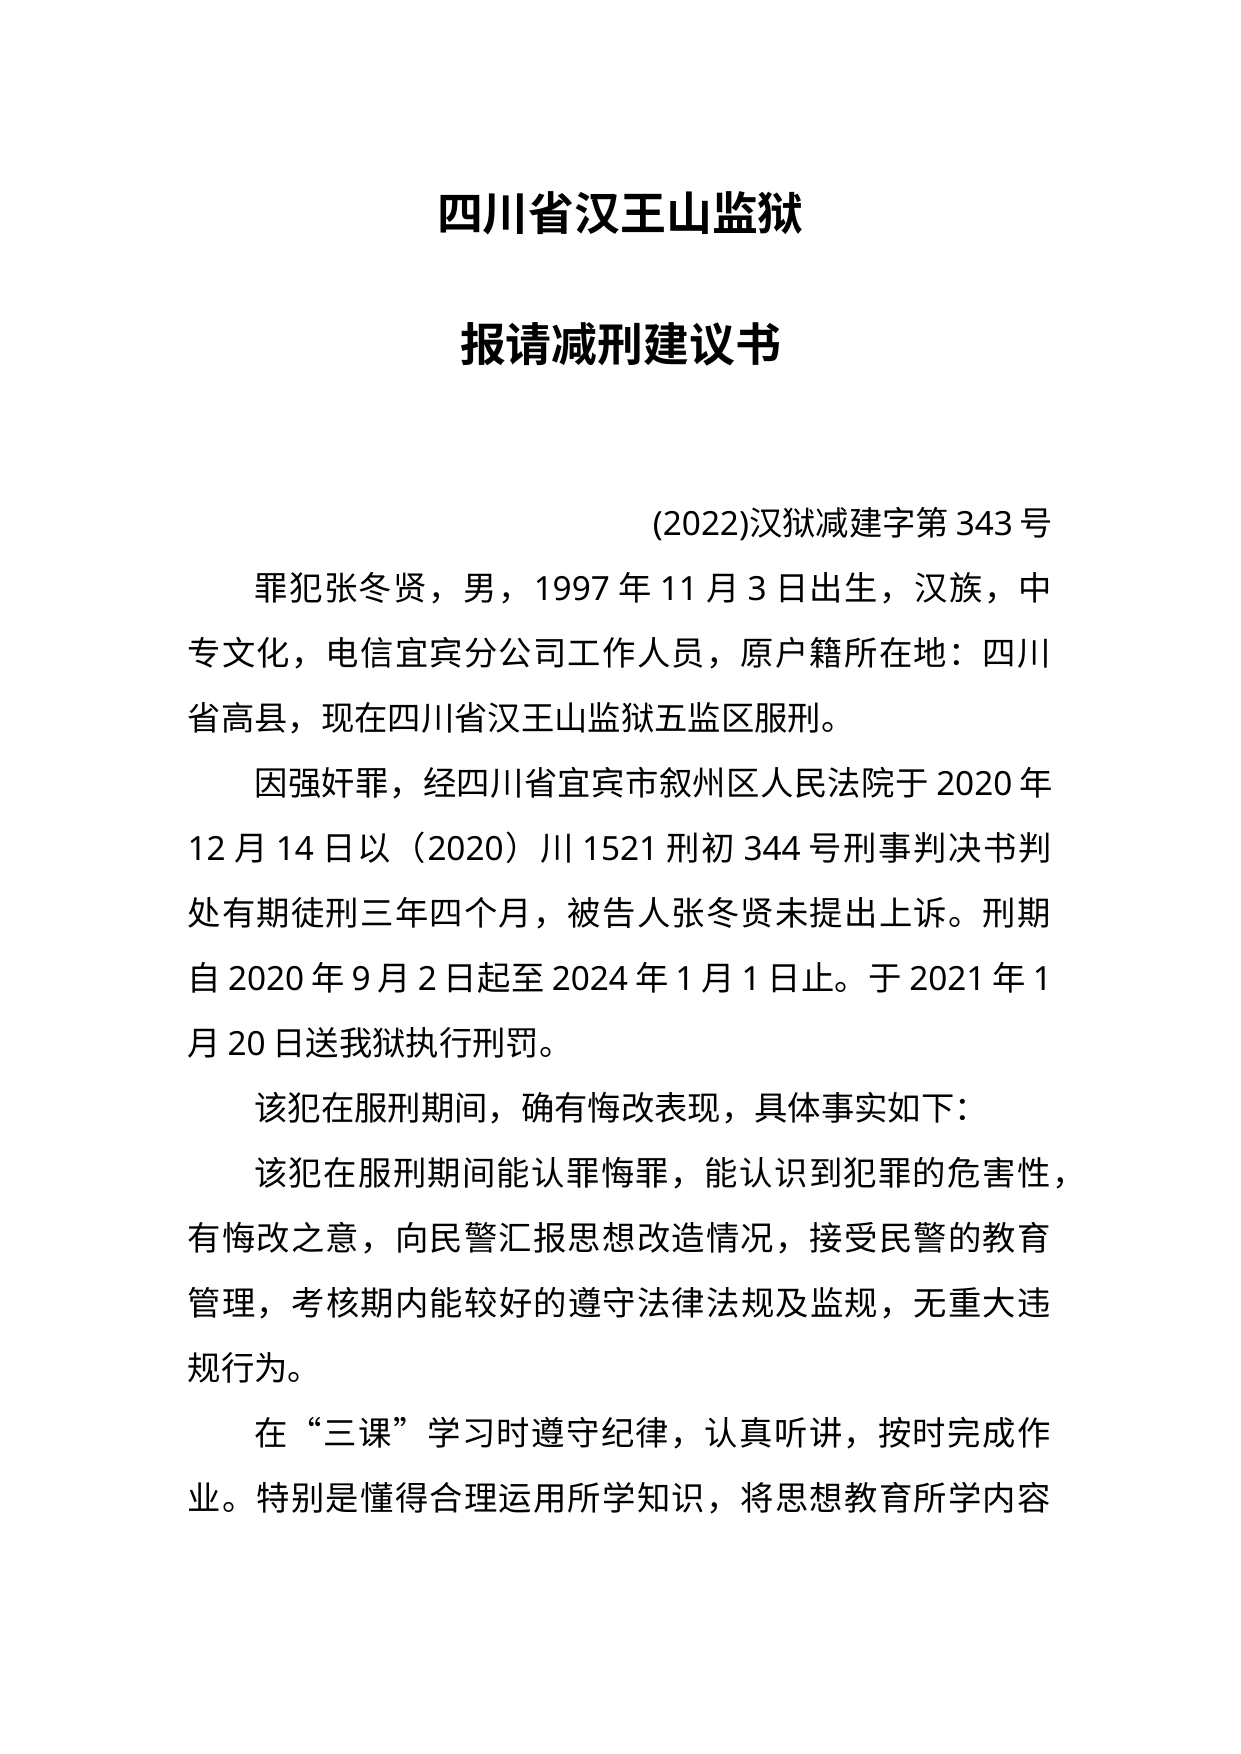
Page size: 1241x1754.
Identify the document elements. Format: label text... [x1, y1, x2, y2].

text (2022)汉狱减建字第343号 [187, 488, 1053, 553]
text 罪犯张冬贤，男，1997年11月3日出生，汉族，中专文化，电信宜宾分公司工作人员，原户籍所在地：四川省高县，现在四川省汉王山监狱五监区服刑。 [187, 553, 1053, 748]
text 报请减刑建议书 [187, 293, 1053, 390]
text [187, 1398, 1053, 1528]
text 该犯在服刑期间能认罪悔罪，能认识到犯罪的危害性，有悔改之意，向民警汇报思想改造情况，接受民警的教育管理，考核期内能较好的遵守法律法规及监规，无重大违规行为。 [187, 1138, 1053, 1398]
text 该犯在服刑期间，确有悔改表现，具体事实如下： [187, 1073, 1053, 1138]
text 因强奸罪，经四川省宜宾市叙州区人民法院于2020年12月14日以（2020）川1521刑初344号刑事判决书判处有期徒刑三年四个月，被告人张冬贤未提出上诉。刑期自2020年9月2日起至2024年1月1日止。于2021年1月20日送我狱执行刑罚。 [187, 748, 1053, 1073]
text 四川省汉王山监狱 [187, 162, 1053, 259]
